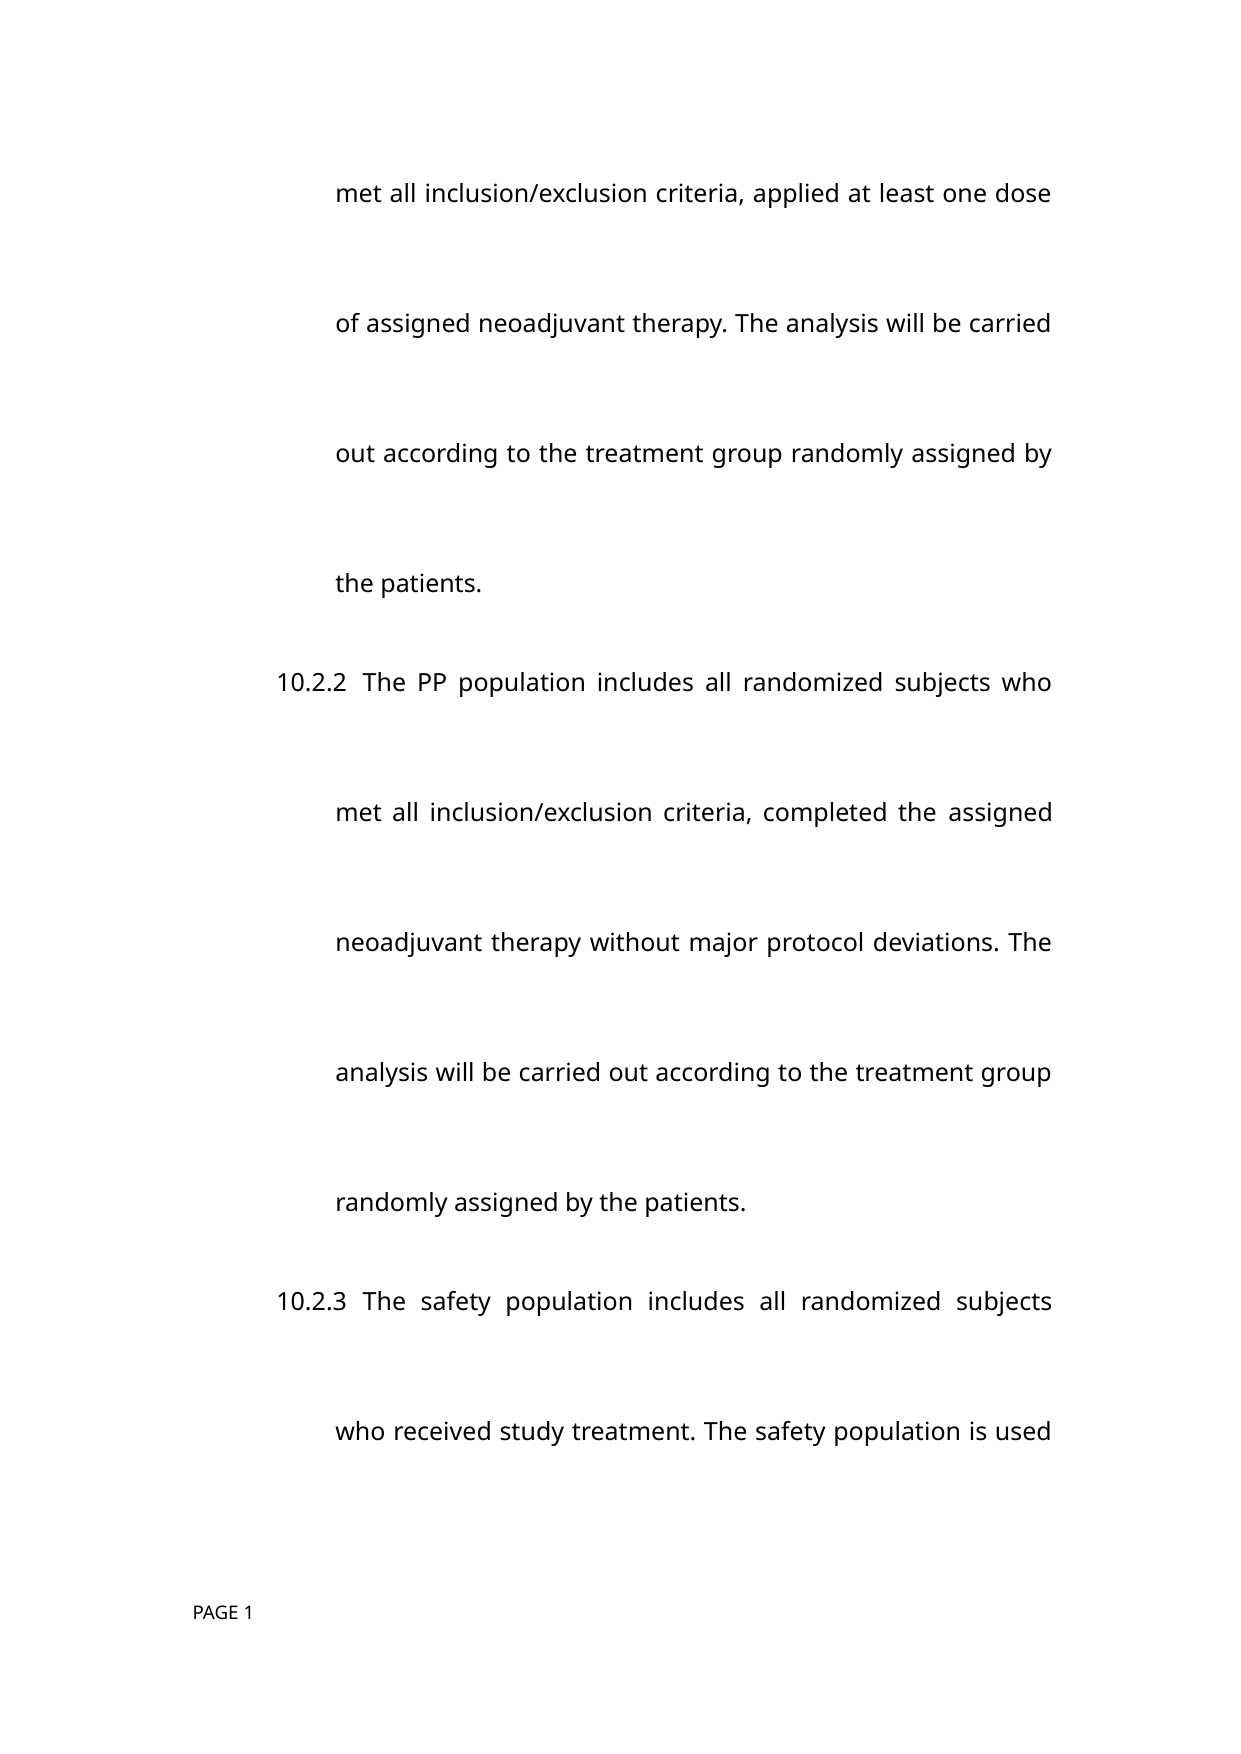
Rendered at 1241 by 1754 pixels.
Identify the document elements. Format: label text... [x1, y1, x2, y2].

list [276, 1268, 1053, 1463]
list The PP population includes all randomized subjects who met all inclusion/exclusion criteria, completed the assigned neoadjuvant therapy without major protocol deviations. The analysis will be carried out according to the treatment group randomly assigned by the patients. [276, 649, 1053, 1234]
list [276, 160, 1053, 615]
